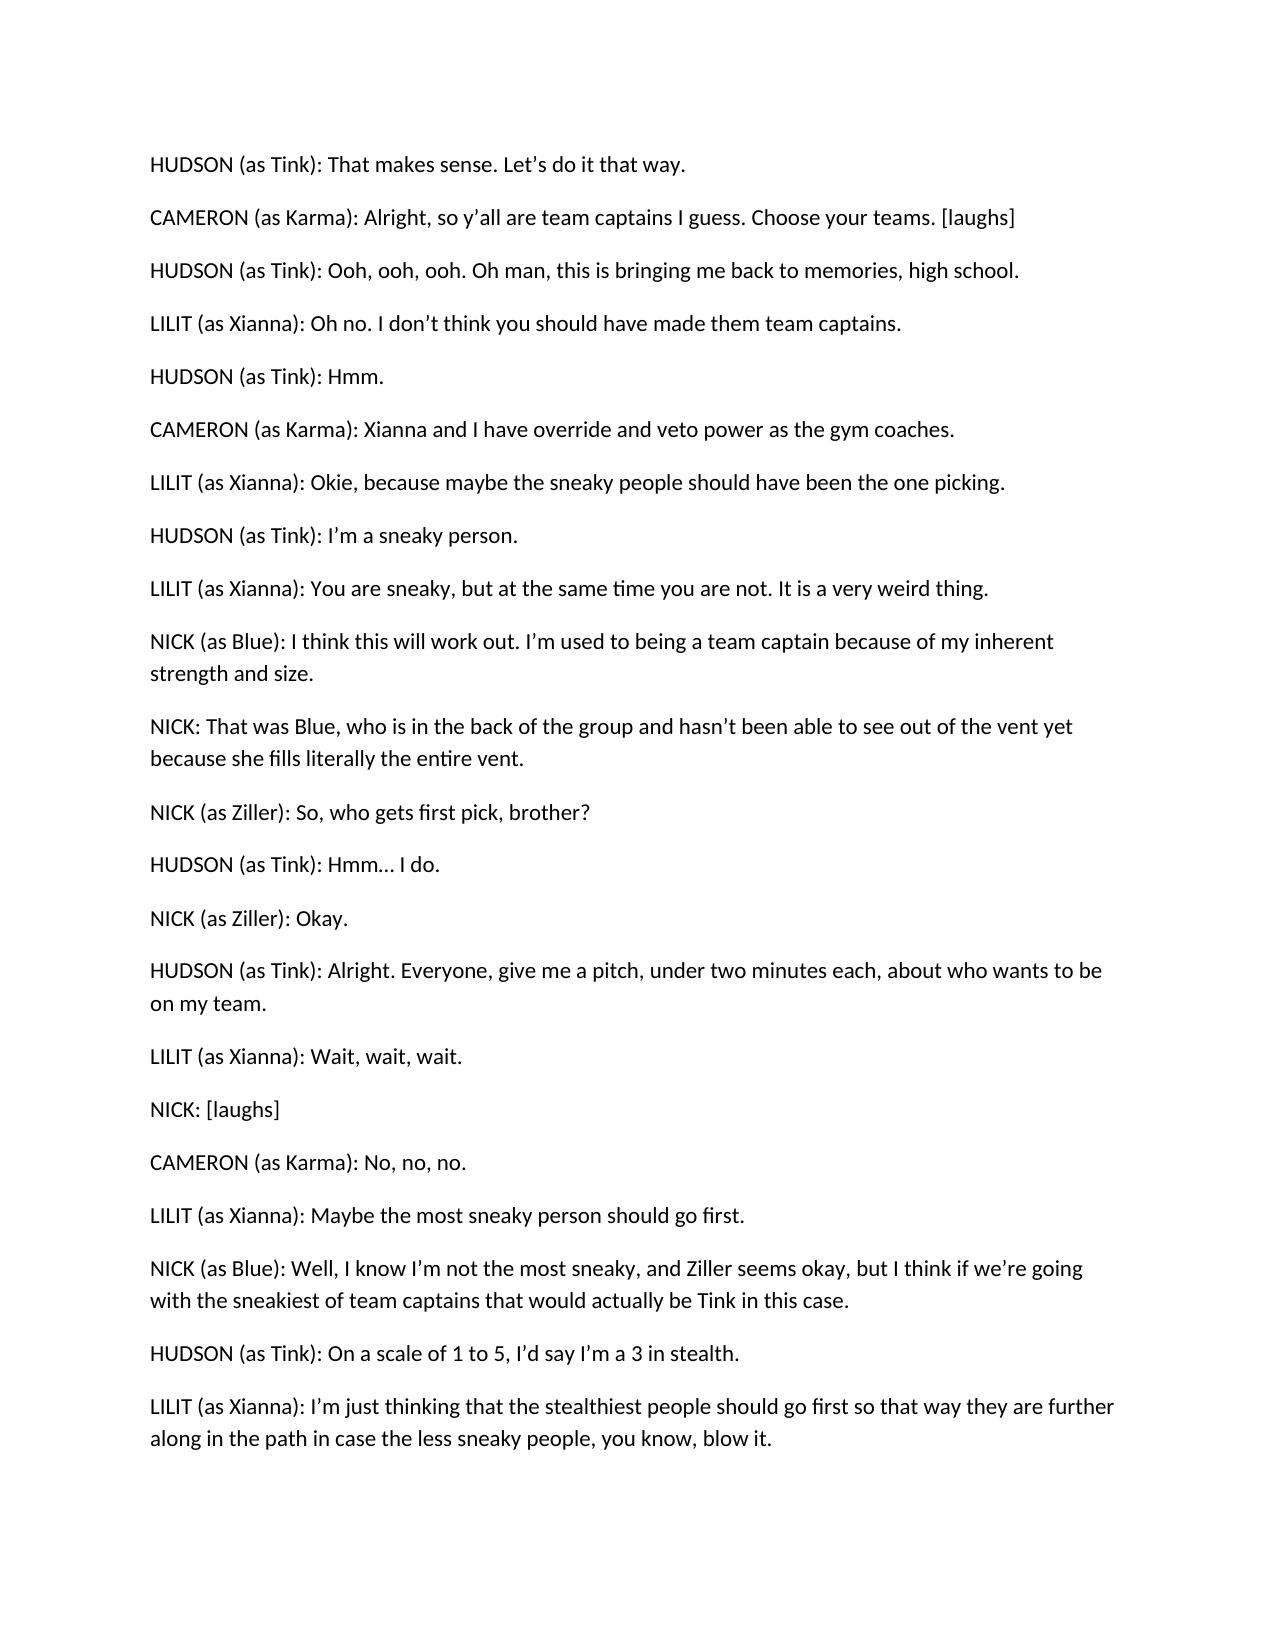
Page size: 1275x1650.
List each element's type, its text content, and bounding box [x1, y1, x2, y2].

text HUDSON (as Tink): Hmm… I do. [150, 851, 1125, 879]
text CAMERON (as Karma): Alright, so y’all are team captains I guess. Choose your teams. [laughs] [150, 203, 1125, 231]
text LILIT (as Xianna): Oh no. I don’t think you should have made them team captains. [150, 309, 1125, 337]
text CAMERON (as Karma): Xianna and I have override and veto power as the gym coaches. [150, 415, 1125, 443]
text LILIT (as Xianna): You are sneaky, but at the same time you are not. It is a very weird thing. [150, 574, 1125, 602]
text LILIT (as Xianna): Okie, because maybe the sneaky people should have been the one picking. [150, 468, 1125, 496]
text HUDSON (as Tink): I’m a sneaky person. [150, 521, 1125, 549]
text LILIT (as Xianna): Maybe the most sneaky person should go first. [150, 1201, 1125, 1229]
text LILIT (as Xianna): I’m just thinking that the stealthiest people should go first so that way they are further along in the path in case the less sneaky people, you know, blow it. [150, 1392, 1125, 1452]
text HUDSON (as Tink): Alright. Everyone, give me a pitch, under two minutes each, about who wants to be on my team. [150, 957, 1125, 1017]
text HUDSON (as Tink): That makes sense. Let’s do it that way. [150, 150, 1125, 178]
text HUDSON (as Tink): Ooh, ooh, ooh. Oh man, this is bringing me back to memories, high school. [150, 256, 1125, 284]
text NICK (as Ziller): So, who gets first pick, brother? [150, 798, 1125, 826]
text NICK: That was Blue, who is in the back of the group and hasn’t been able to see out of the vent yet because she fills literally the entire vent. [150, 712, 1125, 773]
text NICK (as Blue): Well, I know I’m not the most sneaky, and Ziller seems okay, but I think if we’re going with the sneakiest of team captains that would actually be Tink in this case. [150, 1254, 1125, 1314]
text NICK (as Ziller): Okay. [150, 904, 1125, 932]
text HUDSON (as Tink): On a scale of 1 to 5, I’d say I’m a 3 in stealth. [150, 1339, 1125, 1367]
text NICK (as Blue): I think this will work out. I’m used to being a team captain because of my inherent strength and size. [150, 627, 1125, 687]
text CAMERON (as Karma): No, no, no. [150, 1148, 1125, 1176]
text HUDSON (as Tink): Hmm. [150, 362, 1125, 390]
text NICK: [laughs] [150, 1095, 1125, 1123]
text LILIT (as Xianna): Wait, wait, wait. [150, 1042, 1125, 1070]
